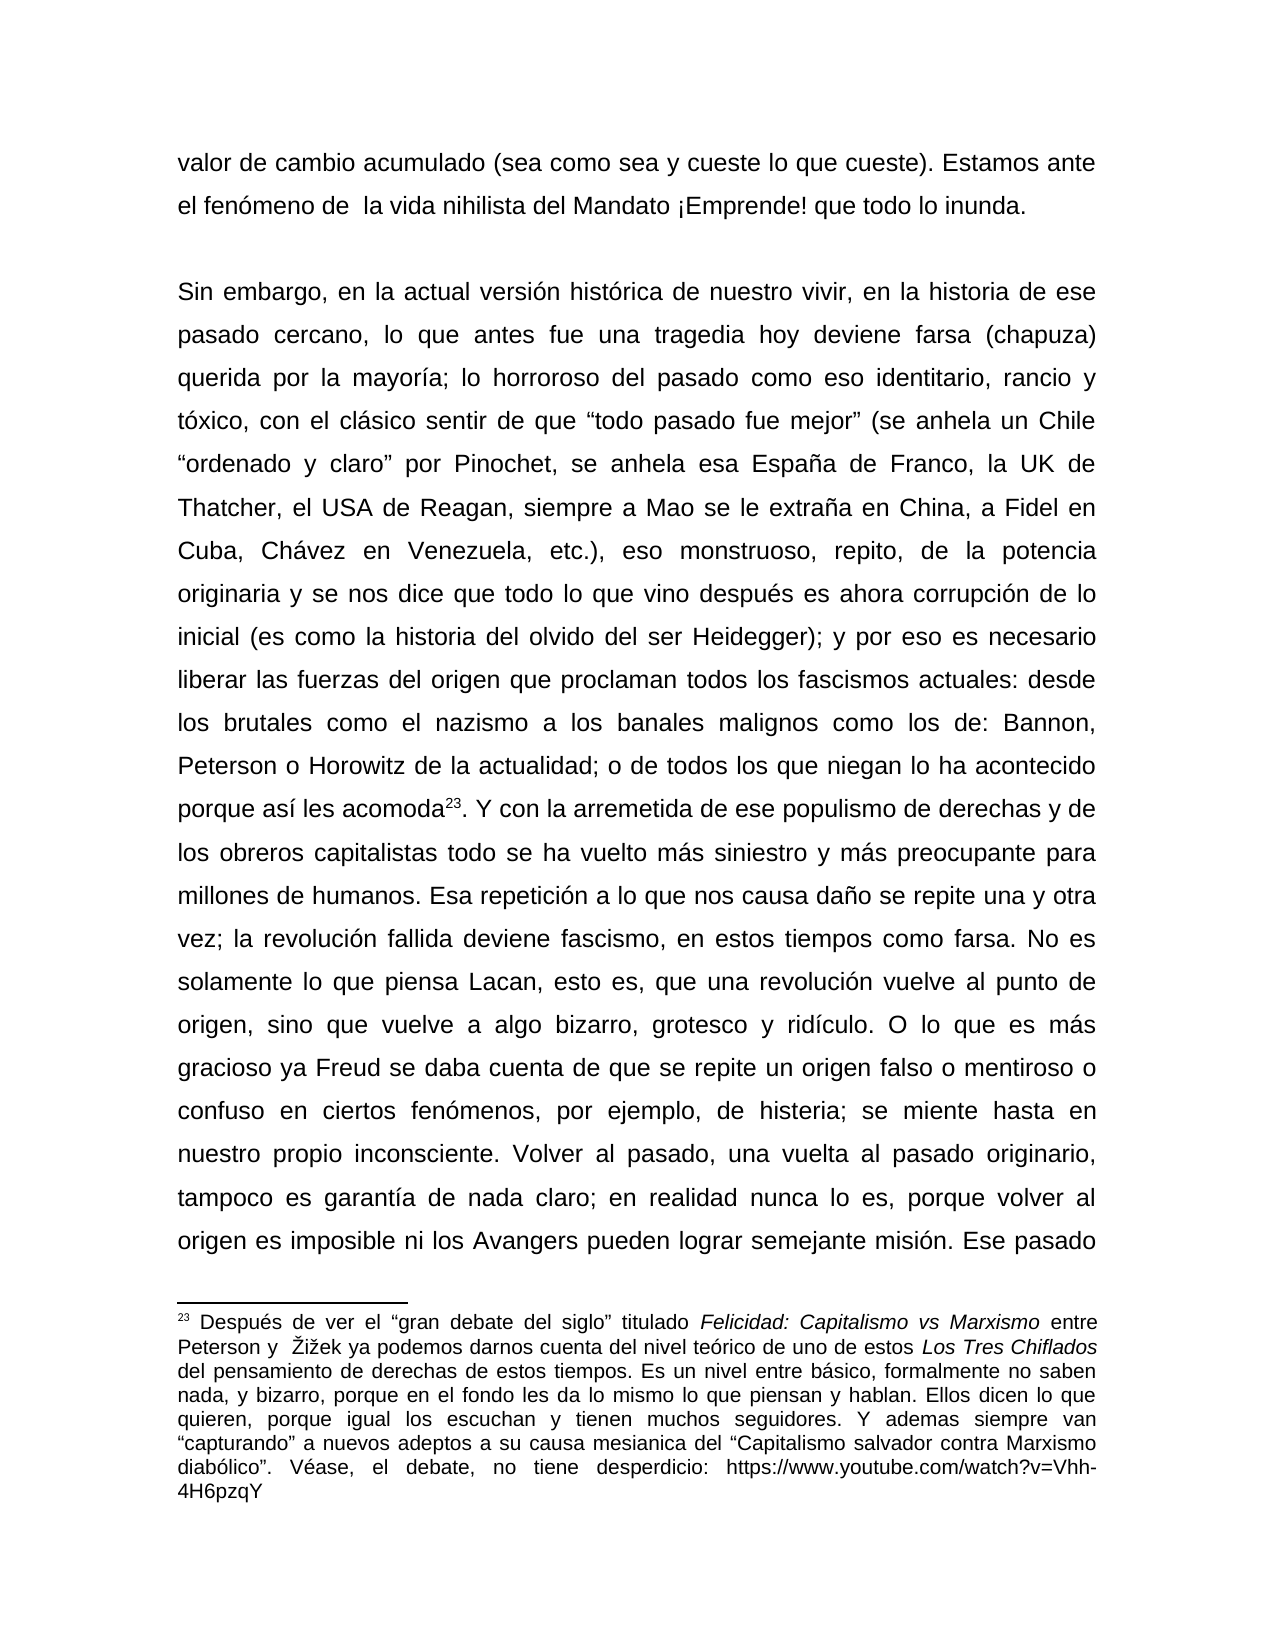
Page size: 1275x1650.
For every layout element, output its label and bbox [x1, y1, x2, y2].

text [177, 277, 1098, 1254]
text [177, 148, 1098, 219]
